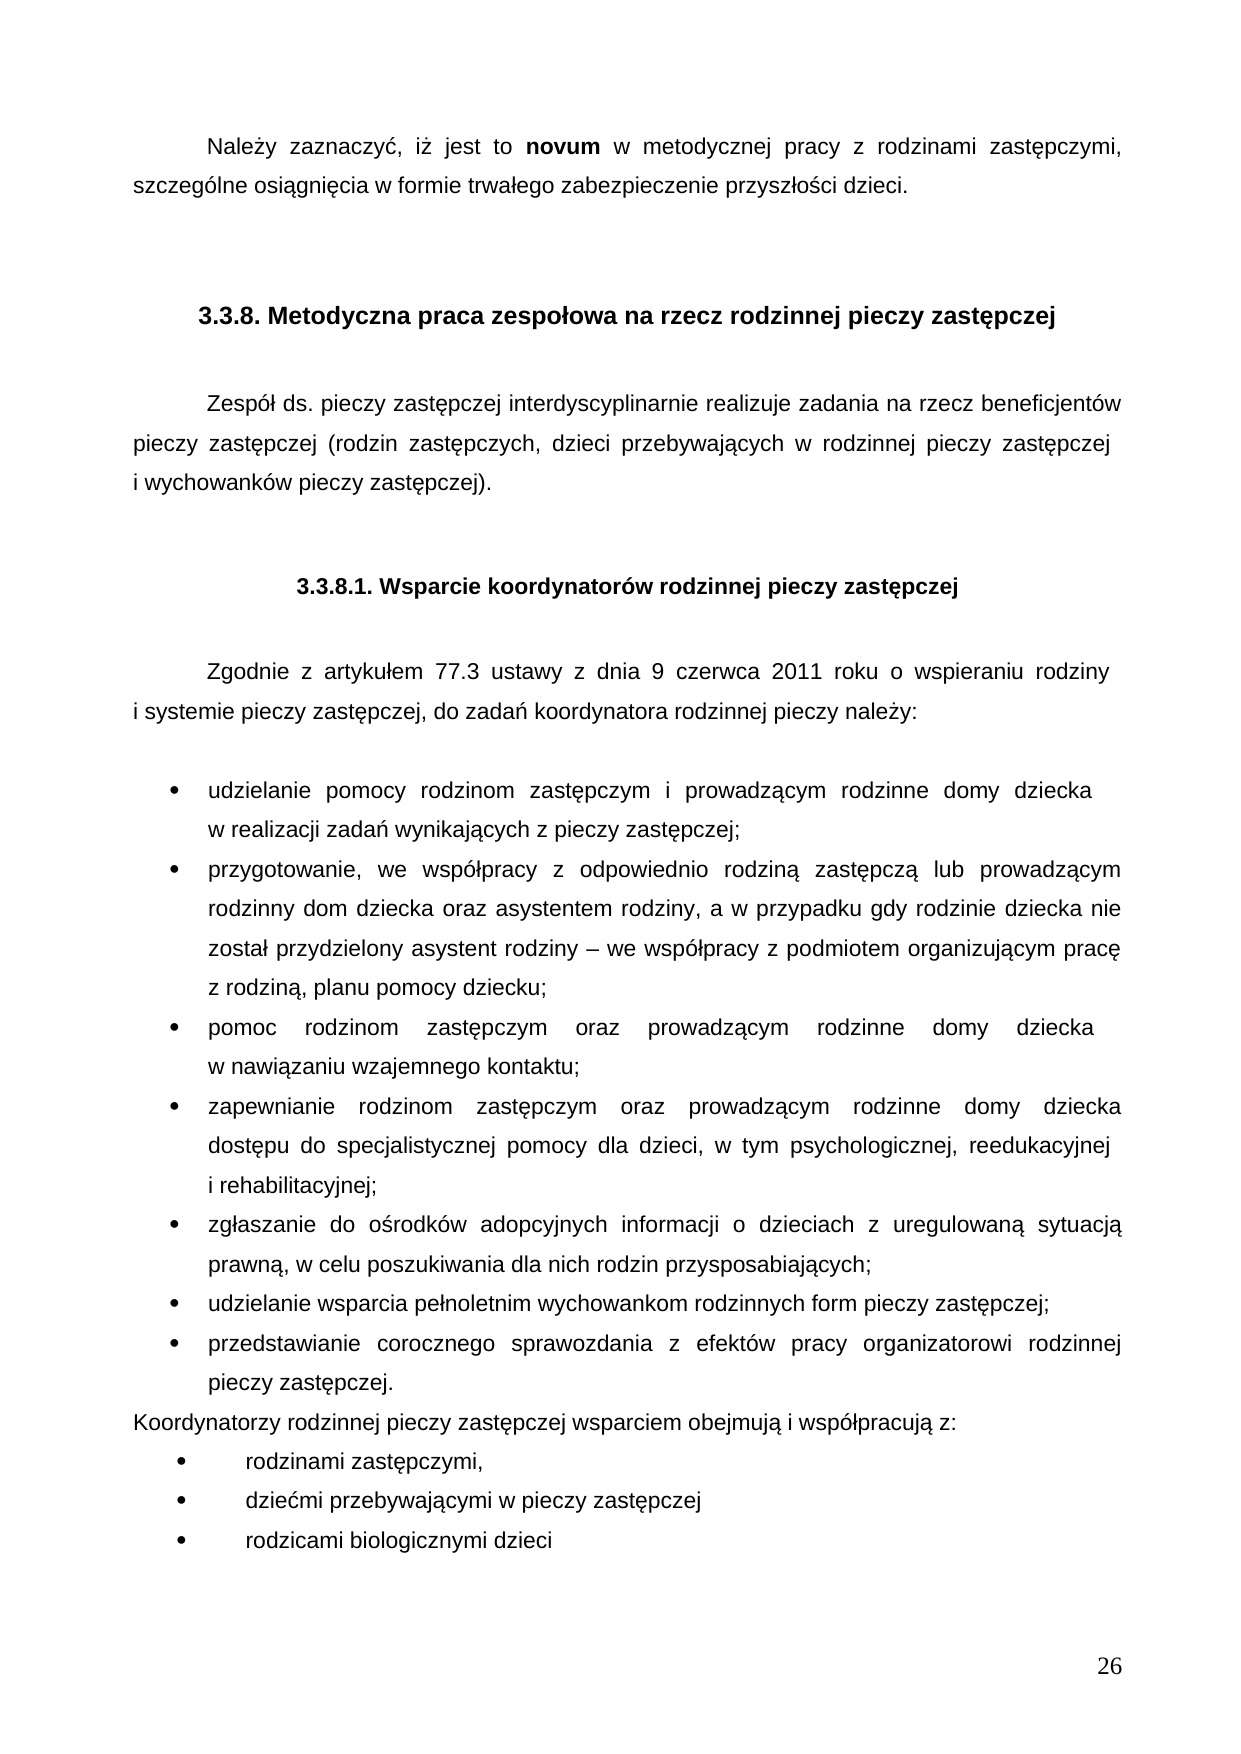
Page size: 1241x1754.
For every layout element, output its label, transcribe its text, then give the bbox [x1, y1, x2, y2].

list udzielanie wsparcia pełnoletnim wychowankom rodzinnych form pieczy zastępczej; [170, 1290, 1122, 1316]
list rodzinami zastępczymi, [177, 1448, 1122, 1474]
list zapewnianie rodzinom zastępczym oraz prowadzącym rodzinne domy dziecka dostępu do specjalistycznej pomocy dla dzieci, w tym psychologicznej, reedukacyjnej i rehabilitacyjnej; [170, 1093, 1122, 1198]
list przedstawianie corocznego sprawozdania z efektów pracy organizatorowi rodzinnej pieczy zastępczej. [170, 1329, 1122, 1395]
subtitle 3.3.8.1. Wsparcie koordynatorów rodzinnej pieczy zastępczej [133, 573, 1122, 599]
text Zgodnie z artykułem 77.3 ustawy z dnia 9 czerwca 2011 roku o wspieraniu rodziny i systemie pieczy zastępczej, do zadań koordynatora rodzinnej pieczy należy: [133, 658, 1122, 724]
list udzielanie pomocy rodzinom zastępczym i prowadzącym rodzinne domy dziecka w realizacji zadań wynikających z pieczy zastępczej; [170, 777, 1122, 843]
list pomoc rodzinom zastępczym oraz prowadzącym rodzinne domy dziecka w nawiązaniu wzajemnego kontaktu; [170, 1014, 1122, 1079]
text Koordynatorzy rodzinnej pieczy zastępczej wsparciem obejmują i współpracują z: [133, 1408, 1122, 1435]
list rodzicami biologicznymi dzieci [177, 1527, 1122, 1553]
list zgłaszanie do ośrodków adopcyjnych informacji o dzieciach z uregulowaną sytuacją prawną, w celu poszukiwania dla nich rodzin przysposabiających; [170, 1211, 1122, 1277]
list Należy zaznaczyć, iż jest to novum w metodycznej pracy z rodzinami zastępczymi, szczególne osiągnięcia w formie trwałego zabezpieczenie przyszłości dzieci. [133, 133, 1122, 199]
subtitle 3.3.8. Metodyczna praca zespołowa na rzecz rodzinnej pieczy zastępczej [133, 301, 1122, 330]
list przygotowanie, we współpracy z odpowiednio rodziną zastępczą lub prowadzącym rodzinny dom dziecka oraz asystentem rodziny, a w przypadku gdy rodzinie dziecka nie został przydzielony asystent rodziny – we współpracy z podmiotem organizującym pracę z rodziną, planu pomocy dziecku; [170, 856, 1122, 1001]
list dziećmi przebywającymi w pieczy zastępczej [177, 1487, 1122, 1514]
text Zespół ds. pieczy zastępczej interdyscyplinarnie realizuje zadania na rzecz beneficjentów pieczy zastępczej (rodzin zastępczych, dzieci przebywających w rodzinnej pieczy zastępczej i wychowanków pieczy zastępczej). [133, 390, 1122, 496]
